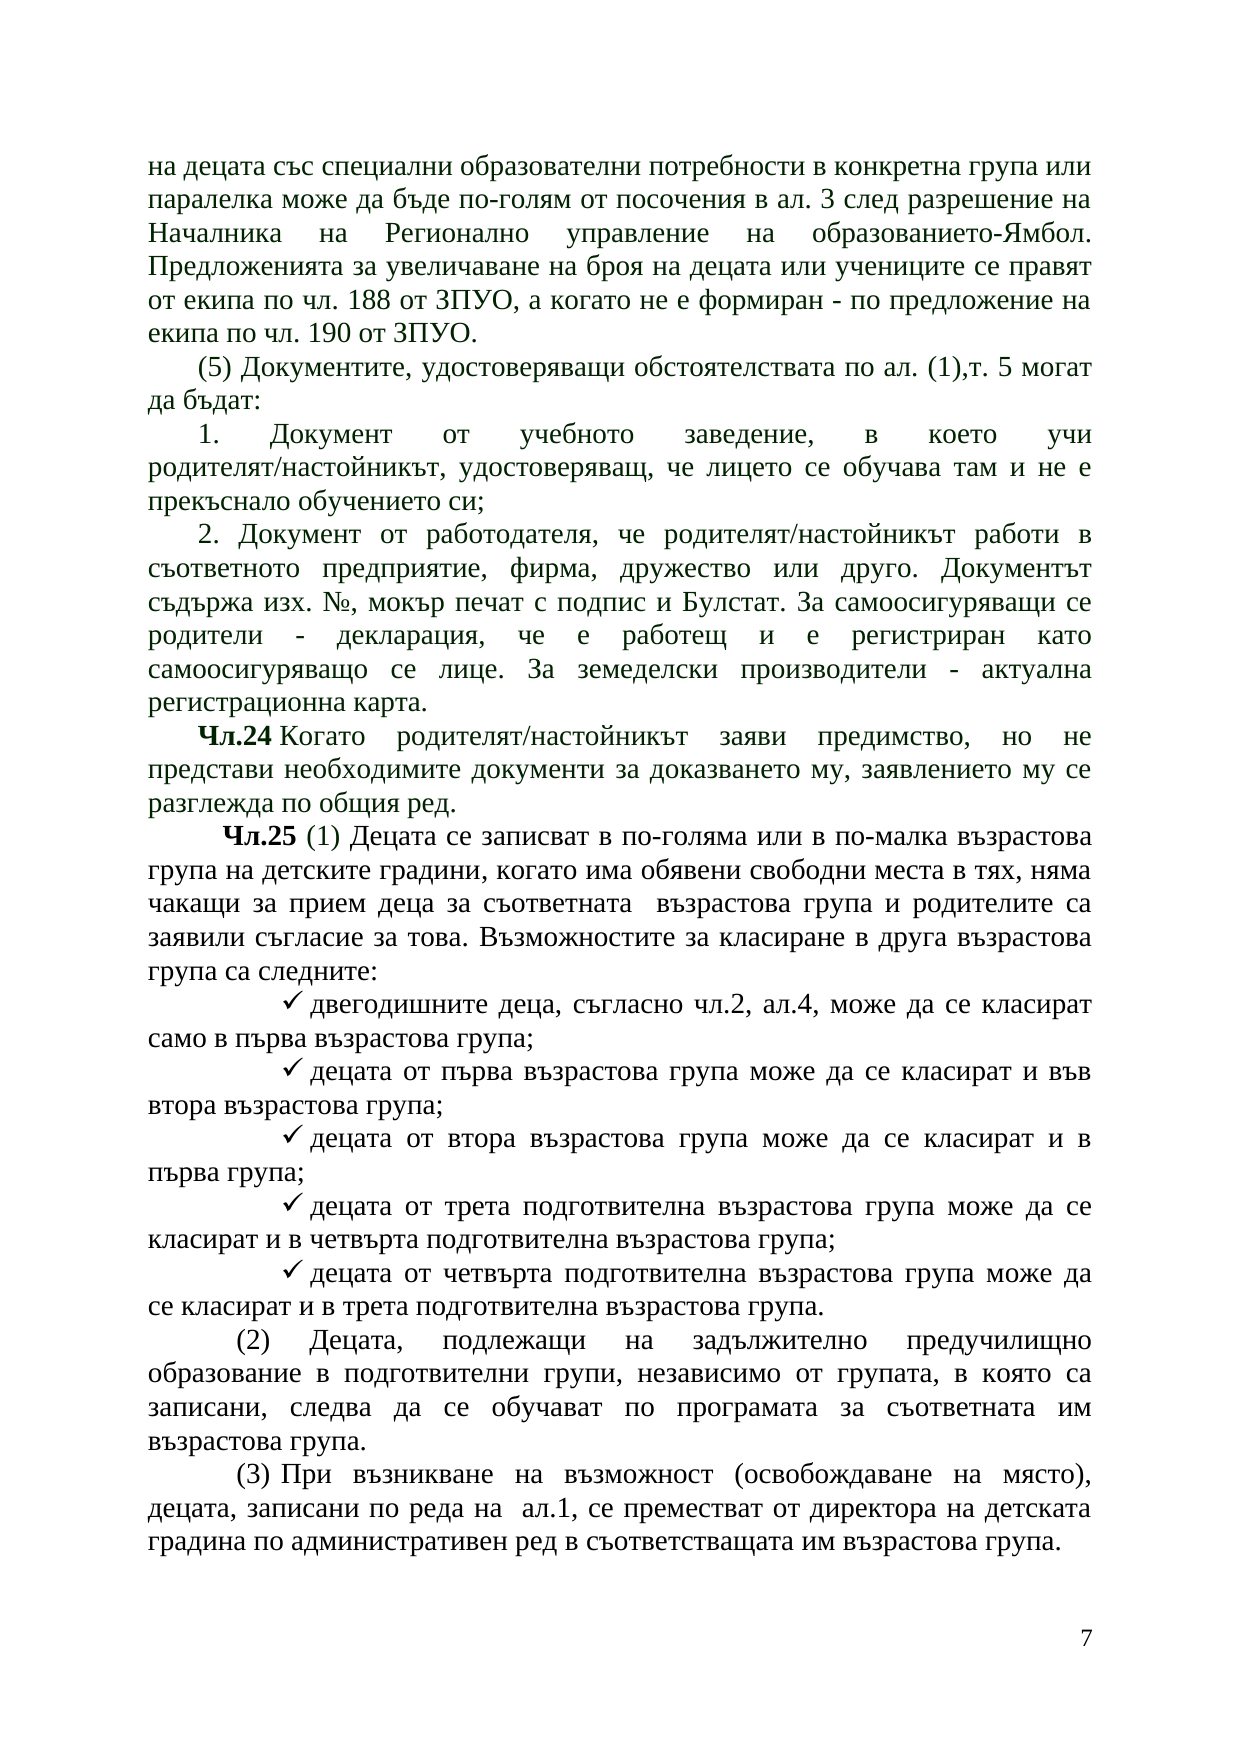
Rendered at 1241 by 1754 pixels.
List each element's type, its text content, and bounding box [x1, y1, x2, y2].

list децата от първа възрастова група може да се класират и във втора възрастова група; [148, 1053, 1093, 1121]
text Чл.25 (1) Децата се записват в по-голяма или в по-малка възрастова група на детските градини, когато има обявени свободни места в тях, няма чакащи за прием деца за съответната възрастова група и родителите са заявили съгласие за това. Възможностите за класиране в друга възрастова група са следните: [148, 818, 1093, 986]
text (5) Документите, удостоверяващи обстоятелствата по ал. (1),т. 5 могат да бъдат: [148, 349, 1093, 416]
text 2. Документ от работодателя, че родителят/настойникът работи в съответното предприятие, фирма, дружество или друго. Документът съдържа изх. №, мокър печат с подпис и Булстат. За самоосигуряващи се родители - декларация, че е работещ и е регистриран като самоосигуряващо се лице. За земеделски производители - актуална регистрационна карта. [148, 517, 1093, 718]
list децата от трета подготвителна възрастова група може да се класират и в четвърта подготвителна възрастова група; [148, 1188, 1093, 1255]
text (3) При възникване на възможност (освобождаване на място), децата, записани по реда на ал.1, се преместват от директора на детската градина по административен ред в съответстващата им възрастова група. [148, 1456, 1093, 1557]
text (2) Децата, подлежащи на задължително предучилищно образование в подготвителни групи, независимо от групата, в която са записани, следва да се обучават по програмата за съответната им възрастова група. [148, 1322, 1093, 1456]
text 1. Документ от учебното заведение, в което учи родителят/настойникът, удостоверяващ, че лицето се обучава там и не е прекъснало обучението си; [148, 416, 1093, 517]
text Чл.24 Когато родителят/настойникът заяви предимство, но не представи необходимите документи за доказването му, заявлението му се разглежда по общия ред. [148, 718, 1093, 818]
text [148, 148, 1093, 349]
list децата от четвърта подготвителна възрастова група може да се класират и в трета подготвителна възрастова група. [148, 1255, 1093, 1322]
list двегодишните деца, съгласно чл.2, ал.4, може да се класират само в първа възрастова група; [148, 986, 1093, 1053]
list децата от втора възрастова група може да се класират и в първа група; [148, 1121, 1093, 1188]
